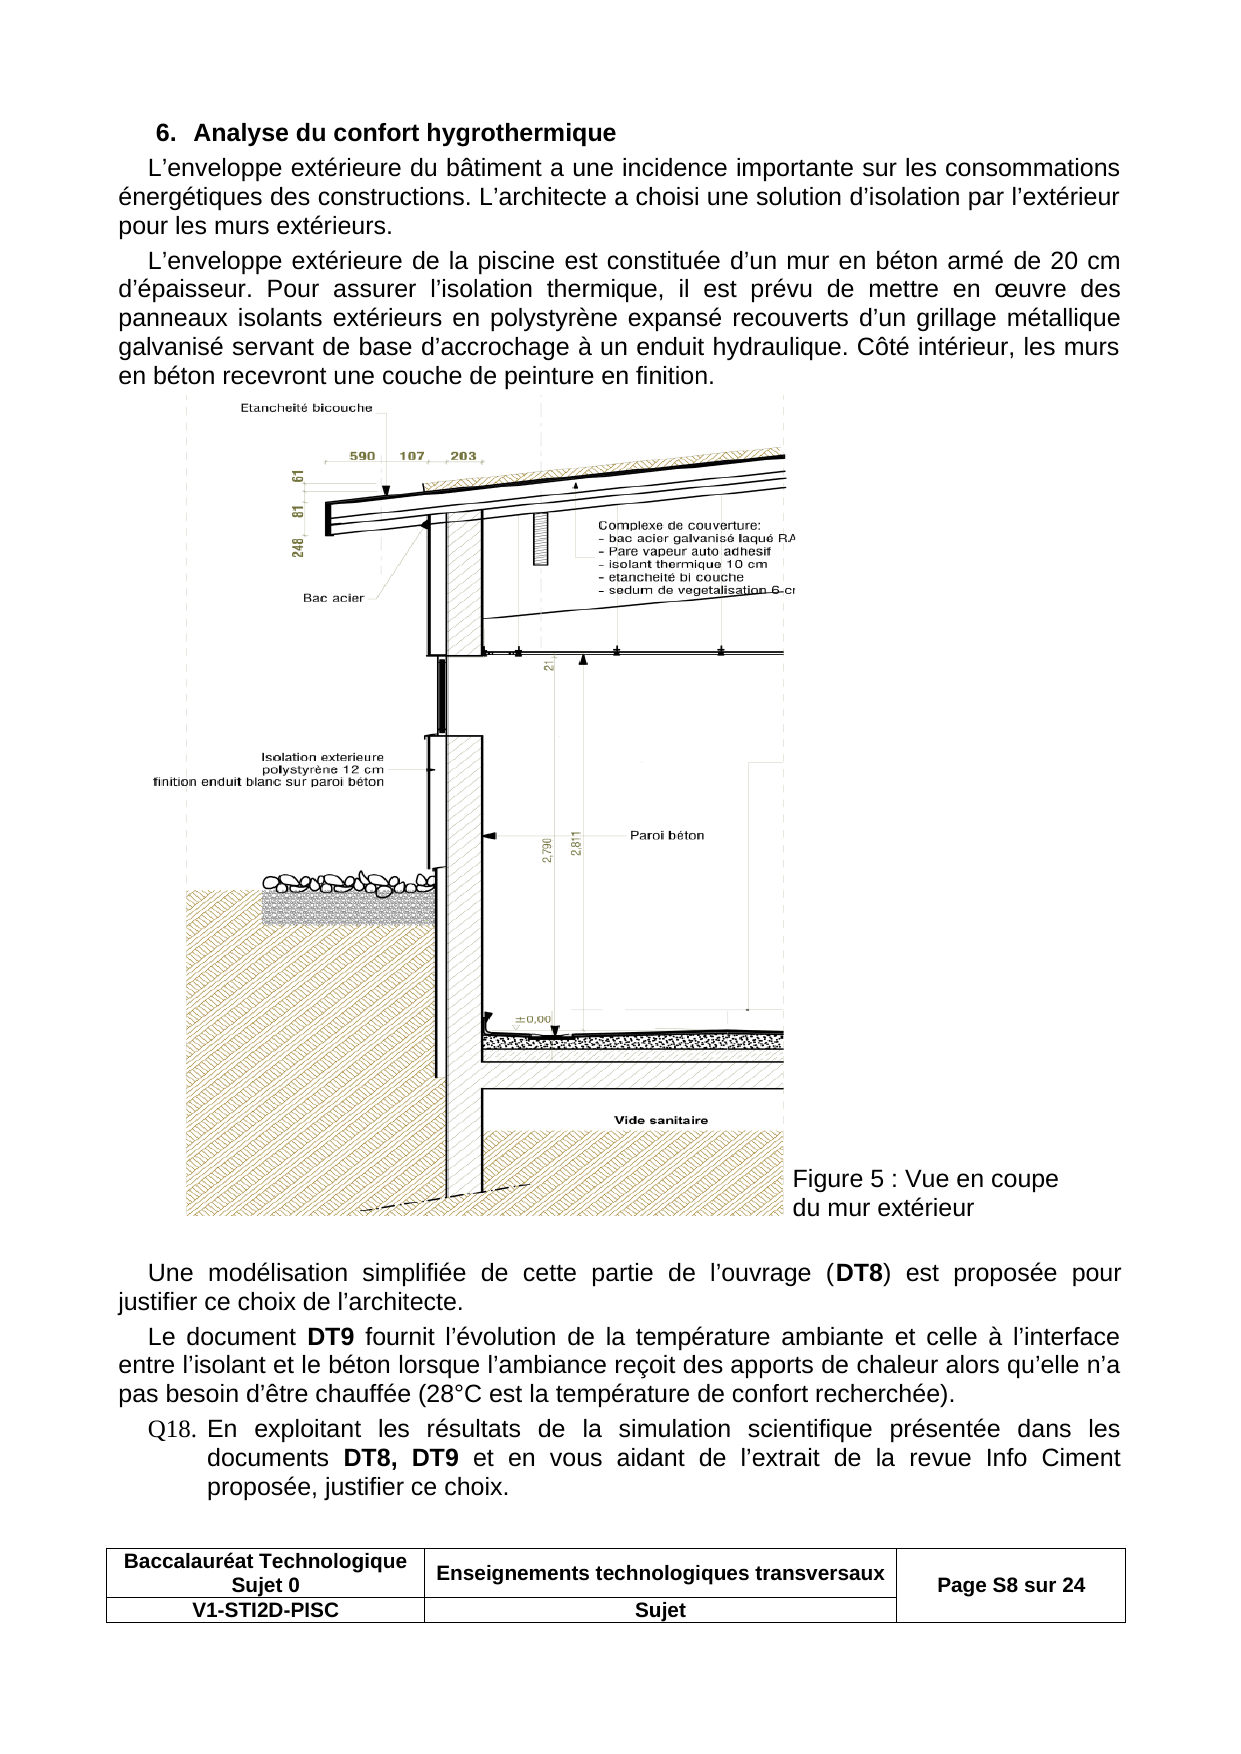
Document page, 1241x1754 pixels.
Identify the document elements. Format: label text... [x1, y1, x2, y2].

text En exploitant les résultats de la simulation scientifique présentée dans les documents DT8, DT9 et en vous aidant de l’extrait de la revue Info Ciment proposée, justifier ce choix. [148, 1414, 1122, 1501]
text L’enveloppe extérieure de la piscine est constituée d’un mur en béton armé de 20 cm d’épaisseur. Pour assurer l’isolation thermique, il est prévu de mettre en œuvre des panneaux isolants extérieurs en polystyrène expansé recouverts d’un grillage métallique galvanisé servant de base d’accrochage à un enduit hydraulique. Côté intérieur, les murs en béton recevront une couche de peinture en finition. [118, 246, 1122, 389]
text Le document DT9 fournit l’évolution de la température ambiante et celle à l’interface entre l’isolant et le béton lorsque l’ambiance reçoit des apports de chaleur alors qu’elle n’a pas besoin d’être chauffée (28°C est la température de confort recherchée). [118, 1322, 1122, 1408]
picture [147, 395, 796, 1216]
subtitle Analyse du confort hygrothermique [156, 118, 1122, 147]
text Une modélisation simplifiée de cette partie de l’ouvrage (DT8) est proposée pour justifier ce choix de l’architecte. [118, 1258, 1122, 1315]
text L’enveloppe extérieure du bâtiment a une incidence importante sur les consommations énergétiques des constructions. L’architecte a choisi une solution d’isolation par l’extérieur pour les murs extérieurs. [118, 153, 1122, 239]
